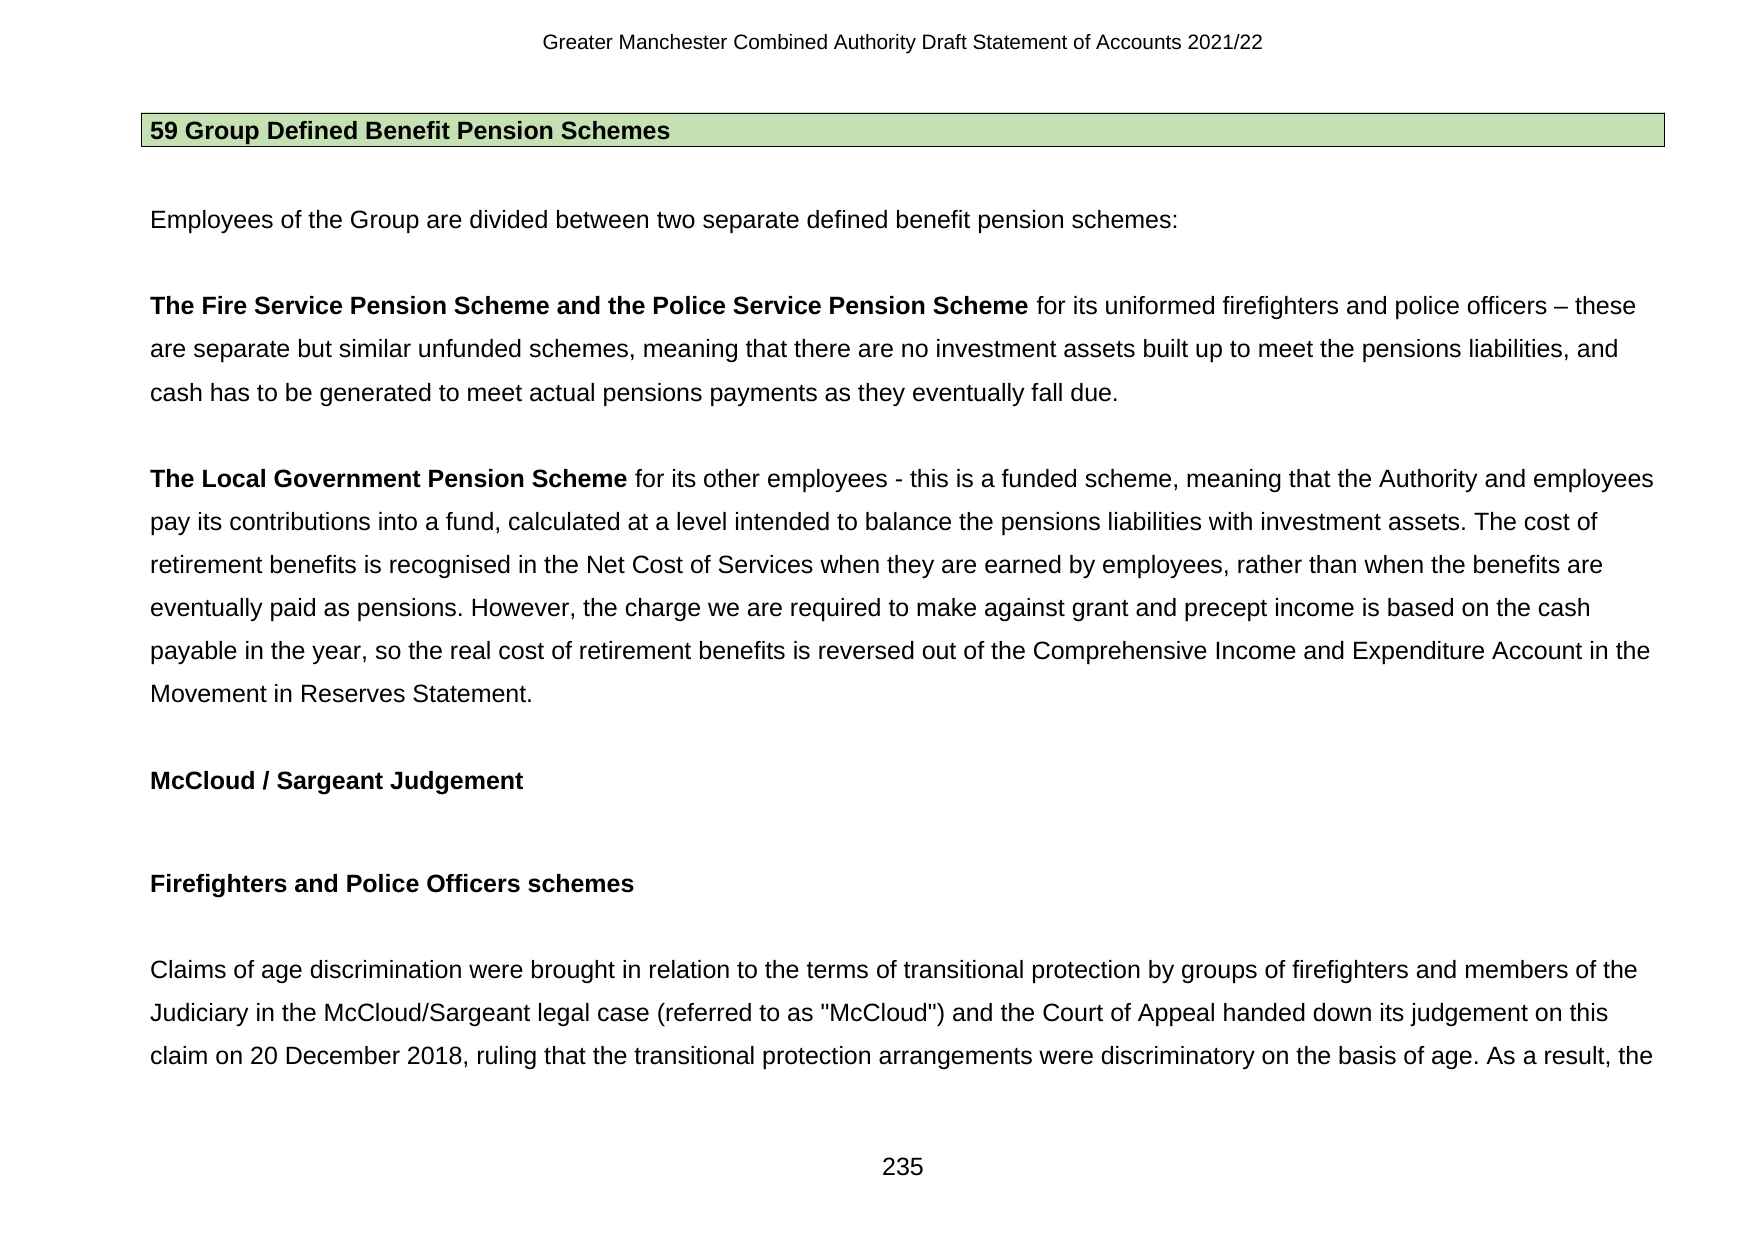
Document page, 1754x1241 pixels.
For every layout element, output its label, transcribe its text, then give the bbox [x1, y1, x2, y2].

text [150, 955, 1655, 1070]
text The Local Government Pension Scheme for its other employees - this is a funded scheme, meaning that the Authority and employees pay its contributions into a fund, calculated at a level intended to balance the pensions liabilities with investment assets. The cost of retirement benefits is recognised in the Net Cost of Services when they are earned by employees, rather than when the benefits are eventually paid as pensions. However, the charge we are required to make against grant and precept income is based on the cash payable in the year, so the real cost of retirement benefits is reversed out of the Comprehensive Income and Expenditure Account in the Movement in Reserves Statement. [150, 464, 1655, 708]
text Employees of the Group are divided between two separate defined benefit pension schemes: [150, 205, 1655, 234]
text The Fire Service Pension Scheme and the Police Service Pension Scheme for its uniformed firefighters and police officers – these are separate but similar unfunded schemes, meaning that there are no investment assets built up to meet the pensions liabilities, and cash has to be generated to meet actual pensions payments as they eventually fall due. [150, 291, 1655, 406]
subtitle 59 Group Defined Benefit Pension Schemes [142, 114, 1664, 146]
subtitle Firefighters and Police Officers schemes [150, 868, 1655, 897]
subtitle McCloud / Sargeant Judgement [150, 766, 1655, 794]
